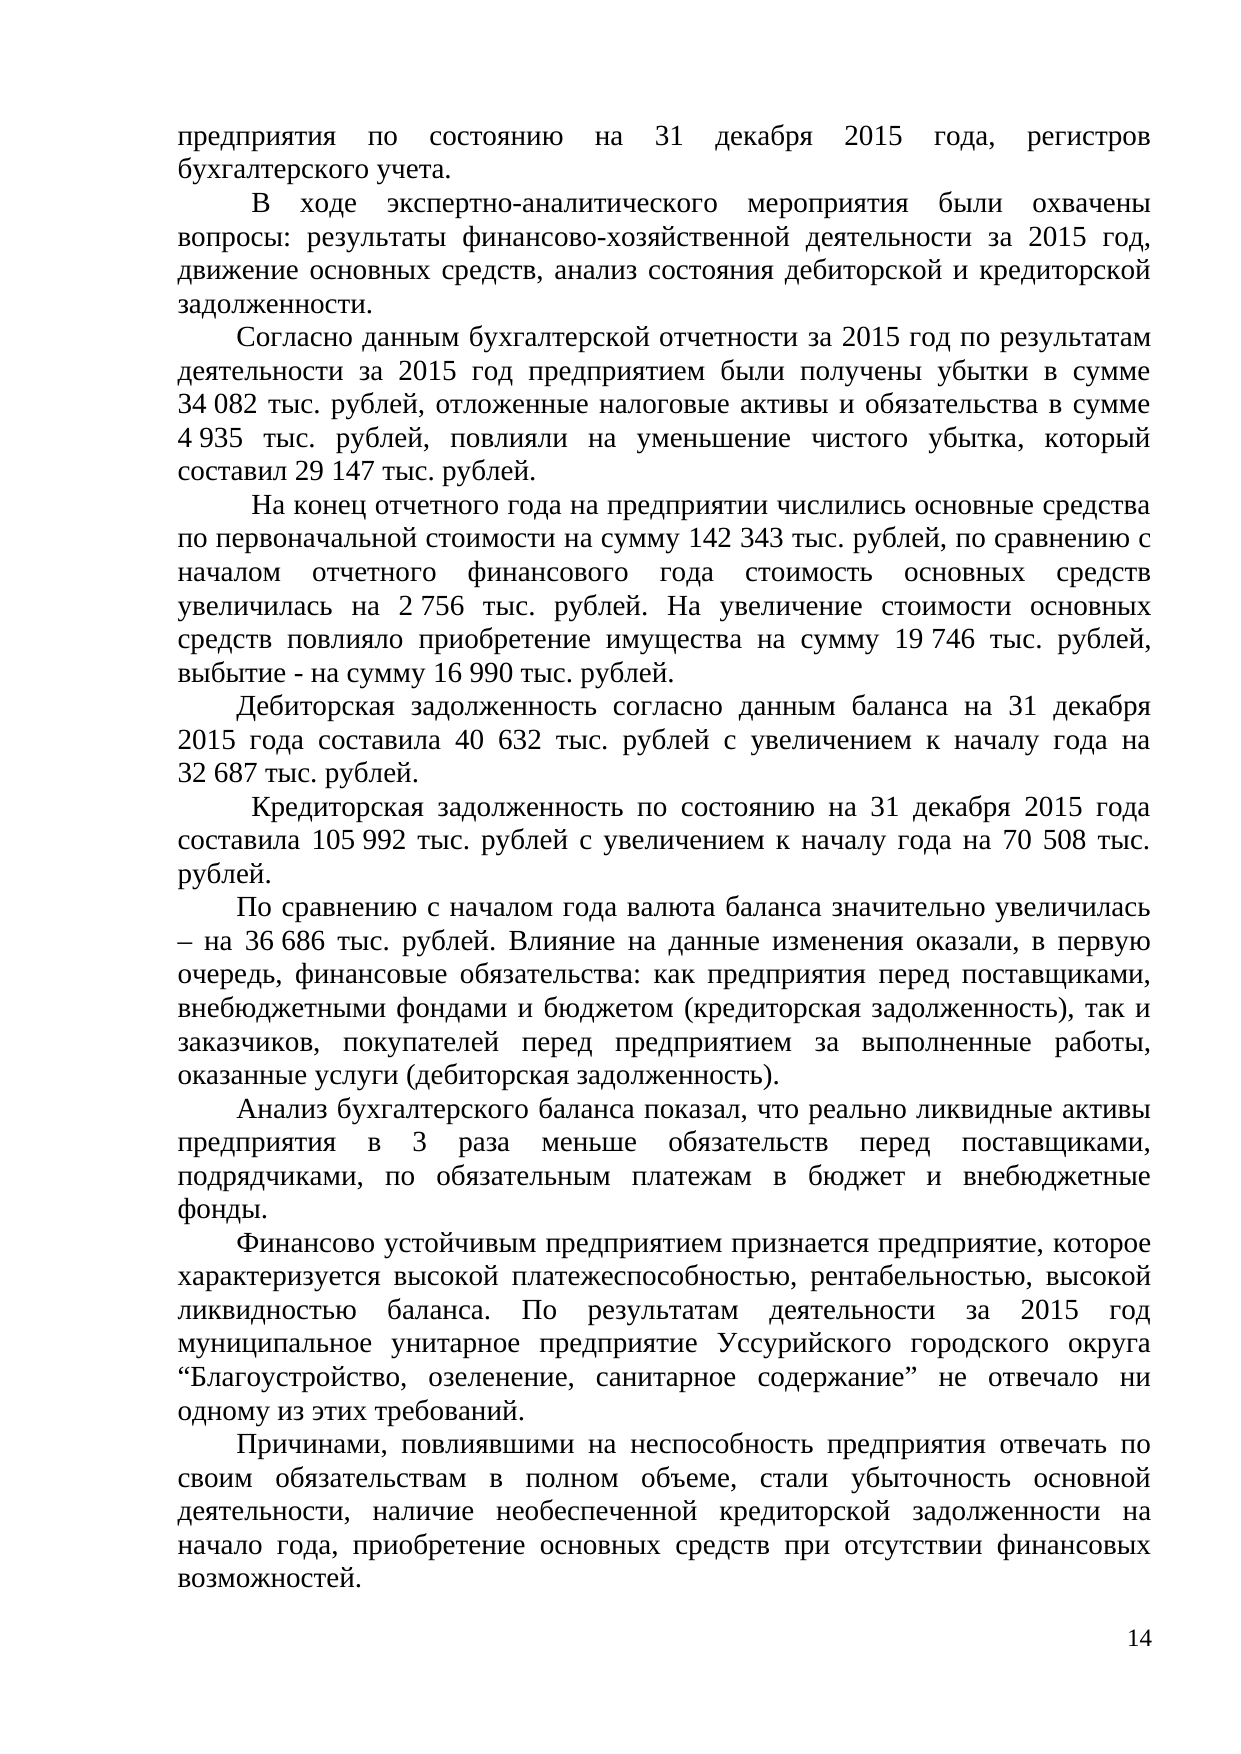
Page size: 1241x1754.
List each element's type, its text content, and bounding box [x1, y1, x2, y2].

text Кредиторская задолженность по состоянию на 31 декабря 2015 года составила 105 992 тыс. рублей с увеличением к началу года на 70 508 тыс. рублей. [177, 789, 1152, 889]
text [177, 118, 1152, 185]
text Причинами, повлиявшими на неспособность предприятия отвечать по своим обязательствам в полном объеме, стали убыточность основной деятельности, наличие необеспеченной кредиторской задолженности на начало года, приобретение основных средств при отсутствии финансовых возможностей. [177, 1426, 1152, 1594]
text Финансово устойчивым предприятием признается предприятие, которое характеризуется высокой платежеспособностью, рентабельностью, высокой ликвидностью баланса. По результатам деятельности за 2015 год муниципальное унитарное предприятие Уссурийского городского округа “Благоустройство, озеленение, санитарное содержание” не отвечало ни одному из этих требований. [177, 1225, 1152, 1426]
text Дебиторская задолженность согласно данным баланса на 31 декабря 2015 года составила 40 632 тыс. рублей с увеличением к началу года на 32 687 тыс. рублей. [177, 688, 1152, 789]
text Согласно данным бухгалтерской отчетности за 2015 год по результатам деятельности за 2015 год предприятием были получены убытки в сумме 34 082 тыс. рублей, отложенные налоговые активы и обязательства в сумме 4 935 тыс. рублей, повлияли на уменьшение чистого убытка, который составил 29 147 тыс. рублей. [177, 319, 1152, 487]
text На конец отчетного года на предприятии числились основные средства по первоначальной стоимости на сумму 142 343 тыс. рублей, по сравнению с началом отчетного финансового года стоимость основных средств увеличилась на 2 756 тыс. рублей. На увеличение стоимости основных средств повлияло приобретение имущества на сумму 19 746 тыс. рублей, выбытие - на сумму 16 990 тыс. рублей. [177, 487, 1152, 688]
text По сравнению с началом года валюта баланса значительно увеличилась – на 36 686 тыс. рублей. Влияние на данные изменения оказали, в первую очередь, финансовые обязательства: как предприятия перед поставщиками, внебюджетными фондами и бюджетом (кредиторская задолженность), так и заказчиков, покупателей перед предприятием за выполненные работы, оказанные услуги (дебиторская задолженность). [177, 889, 1152, 1091]
text Анализ бухгалтерского баланса показал, что реально ликвидные активы предприятия в 3 раза меньше обязательств перед поставщиками, подрядчиками, по обязательным платежам в бюджет и внебюджетные фонды. [177, 1091, 1152, 1225]
text В ходе экспертно-аналитического мероприятия были охвачены вопросы: результаты финансово-хозяйственной деятельности за 2015 год, движение основных средств, анализ состояния дебиторской и кредиторской задолженности. [177, 185, 1152, 319]
